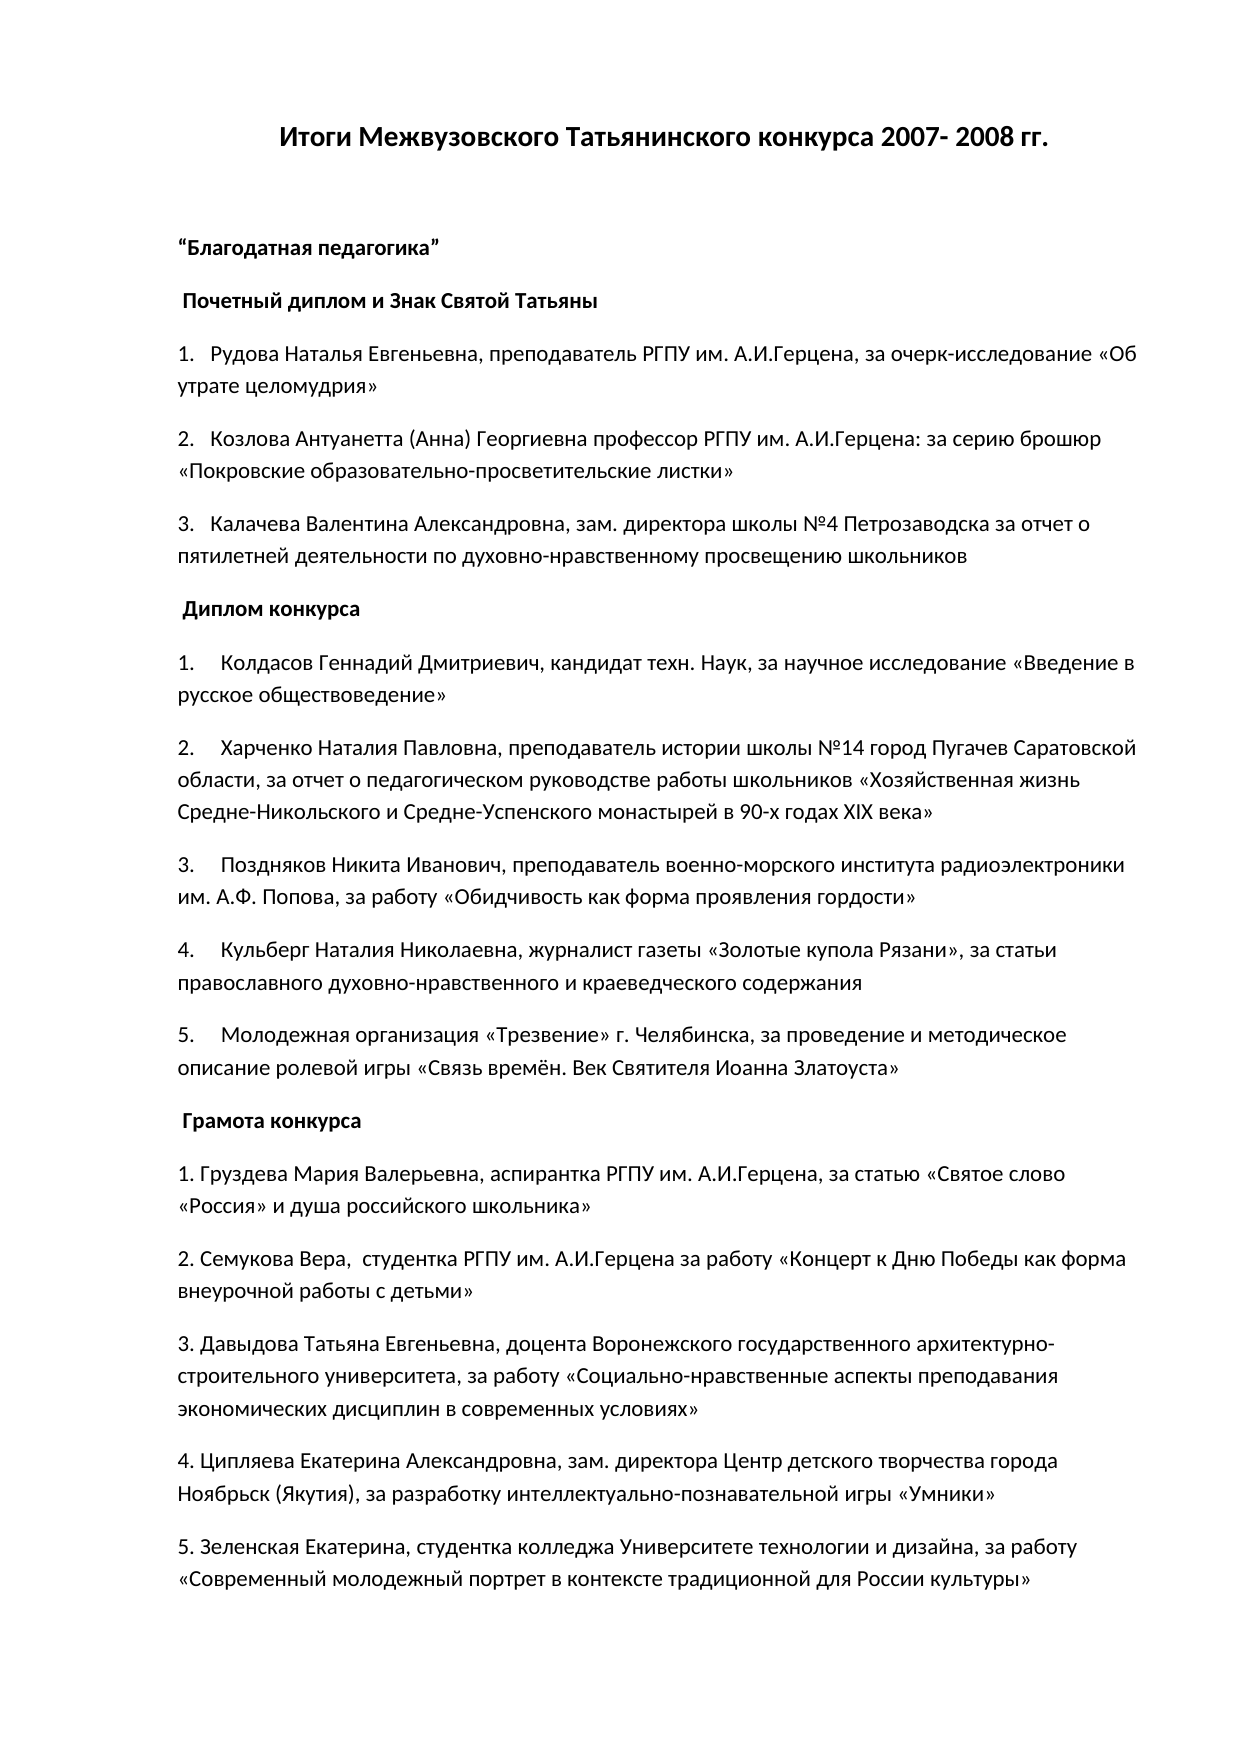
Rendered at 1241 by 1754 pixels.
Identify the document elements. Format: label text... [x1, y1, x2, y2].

text 5. Молодежная организация «Трезвение» г. Челябинска, за проведение и методическое описание ролевой игры «Связь времён. Век Святителя Иоанна Златоуста» [177, 1021, 1152, 1081]
text Почетный диплом и Знак Святой Татьяны [177, 286, 1152, 314]
text 2. Харченко Наталия Павловна, преподаватель истории школы №14 город Пугачев Саратовской области, за отчет о педагогическом руководстве работы школьников «Хозяйственная жизнь Средне-Никольского и Средне-Успенского монастырей в 90-х годах XIX века» [177, 733, 1152, 825]
text 3. Калачева Валентина Александровна, зам. директора школы №4 Петрозаводска за отчет о пятилетней деятельности по духовно-нравственному просвещению школьников [177, 509, 1152, 569]
text Итоги Межвузовского Татьянинского конкурса 2007- 2008 гг. [177, 118, 1152, 154]
text 4. Ципляева Екатерина Александровна, зам. директора Центр детского творчества города Ноябрьск (Якутия), за разработку интеллектуально-познавательной игры «Умники» [177, 1447, 1152, 1507]
text 3. Поздняков Никита Иванович, преподаватель военно-морского института радиоэлектроники им. А.Ф. Попова, за работу «Обидчивость как форма проявления гордости» [177, 850, 1152, 910]
text Диплом конкурса [177, 594, 1152, 623]
text 3. Давыдова Татьяна Евгеньевна, доцента Воронежского государственного архитектурно-строительного университета, за работу «Социально-нравственные аспекты преподавания экономических дисциплин в современных условиях» [177, 1329, 1152, 1422]
text 4. Кульберг Наталия Николаевна, журналист газеты «Золотые купола Рязани», за статьи православного духовно-нравственного и краеведческого содержания [177, 935, 1152, 996]
text 1. Колдасов Геннадий Дмитриевич, кандидат техн. Наук, за научное исследование «Введение в русское обществоведение» [177, 648, 1152, 708]
text 5. Зеленская Екатерина, студентка колледжа Университете технологии и дизайна, за работу «Современный молодежный портрет в контексте традиционной для России культуры» [177, 1532, 1152, 1592]
text “Благодатная педагогика” [177, 233, 1152, 261]
text 2. Козлова Антуанетта (Анна) Георгиевна профессор РГПУ им. А.И.Герцена: за серию брошюр «Покровские образовательно-просветительские листки» [177, 424, 1152, 484]
text Грамота конкурса [177, 1106, 1152, 1134]
text 1. Рудова Наталья Евгеньевна, преподаватель РГПУ им. А.И.Герцена, за очерк-исследование «Об утрате целомудрия» [177, 339, 1152, 399]
text 1. Груздева Мария Валерьевна, аспирантка РГПУ им. А.И.Герцена, за статью «Святое слово «Россия» и душа российского школьника» [177, 1159, 1152, 1219]
text 2. Семукова Вера, студентка РГПУ им. А.И.Герцена за работу «Концерт к Дню Победы как форма внеурочной работы с детьми» [177, 1244, 1152, 1304]
